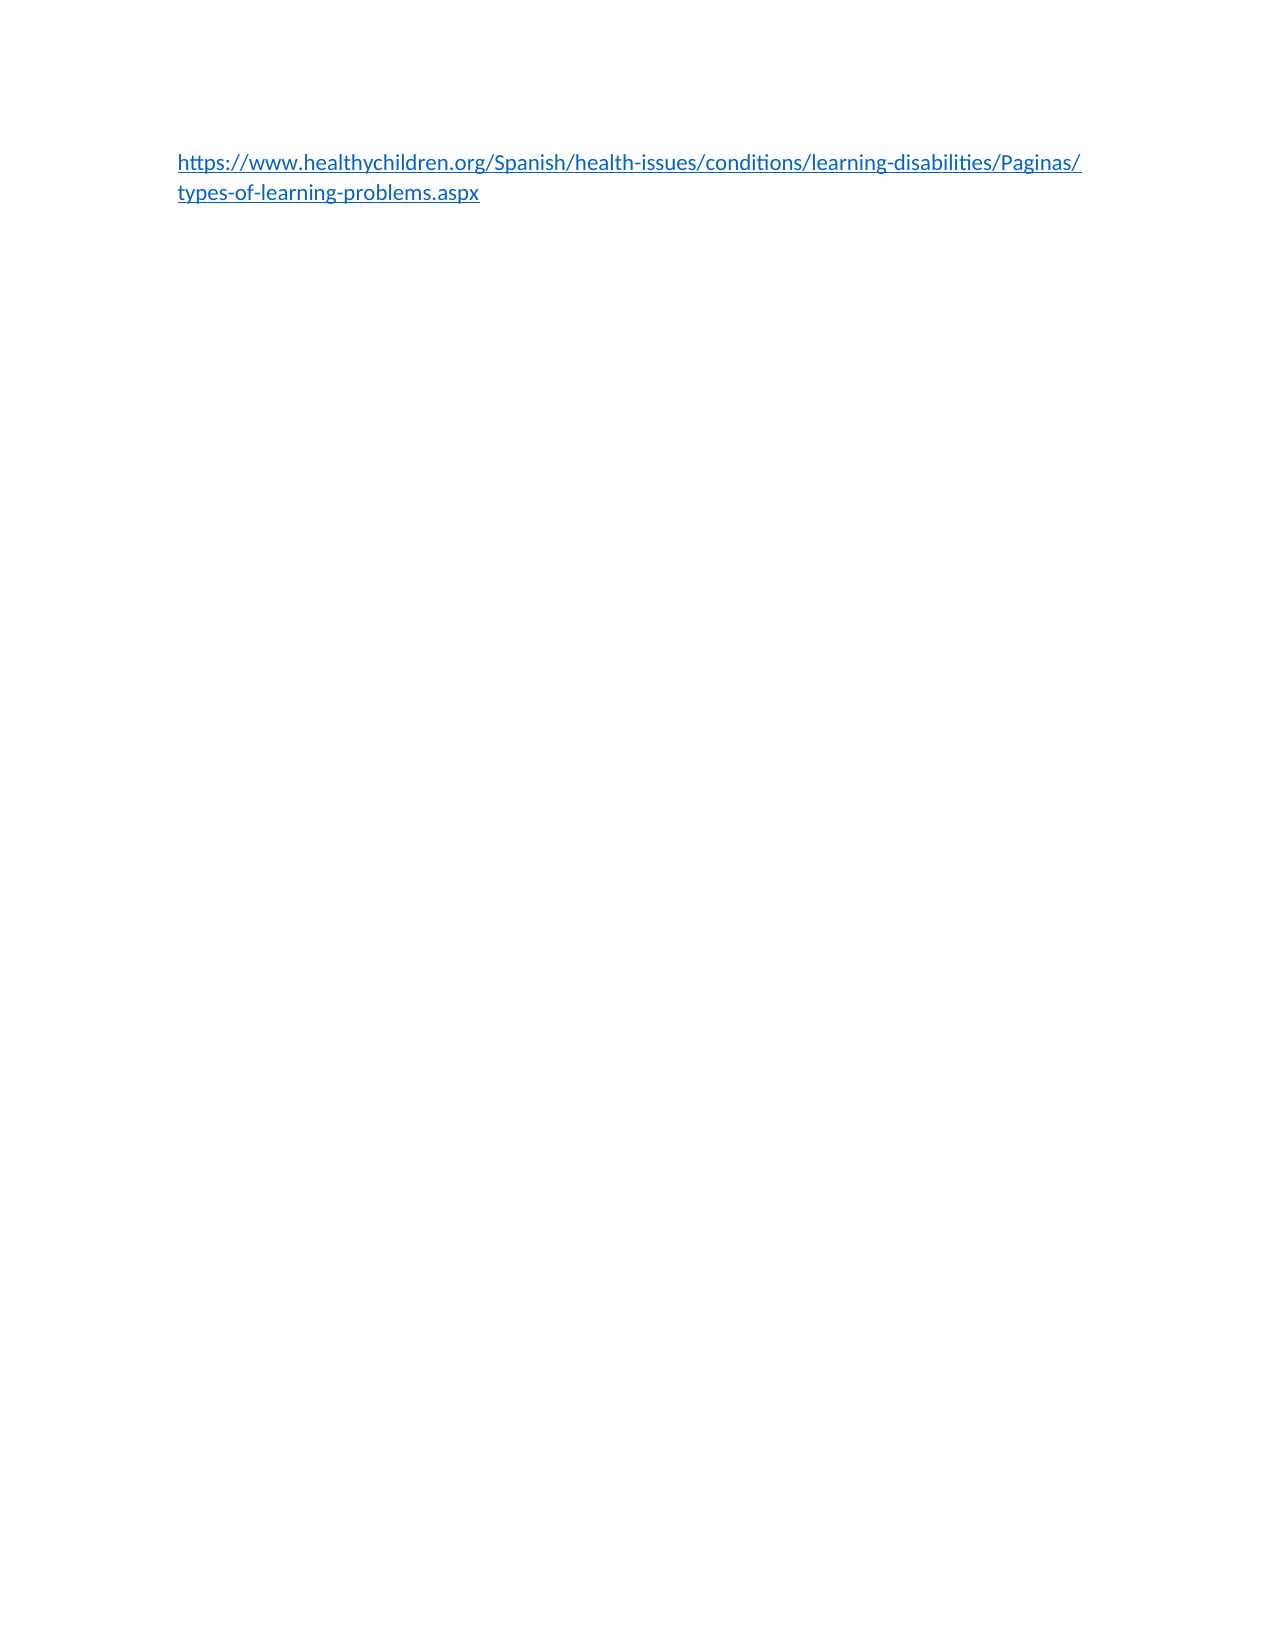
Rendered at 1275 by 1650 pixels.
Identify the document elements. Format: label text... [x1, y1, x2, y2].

text https://www.healthychildren.org/Spanish/health-issues/conditions/learning-disabilities/Paginas/types-of-learning-problems.aspx [177, 148, 1098, 206]
